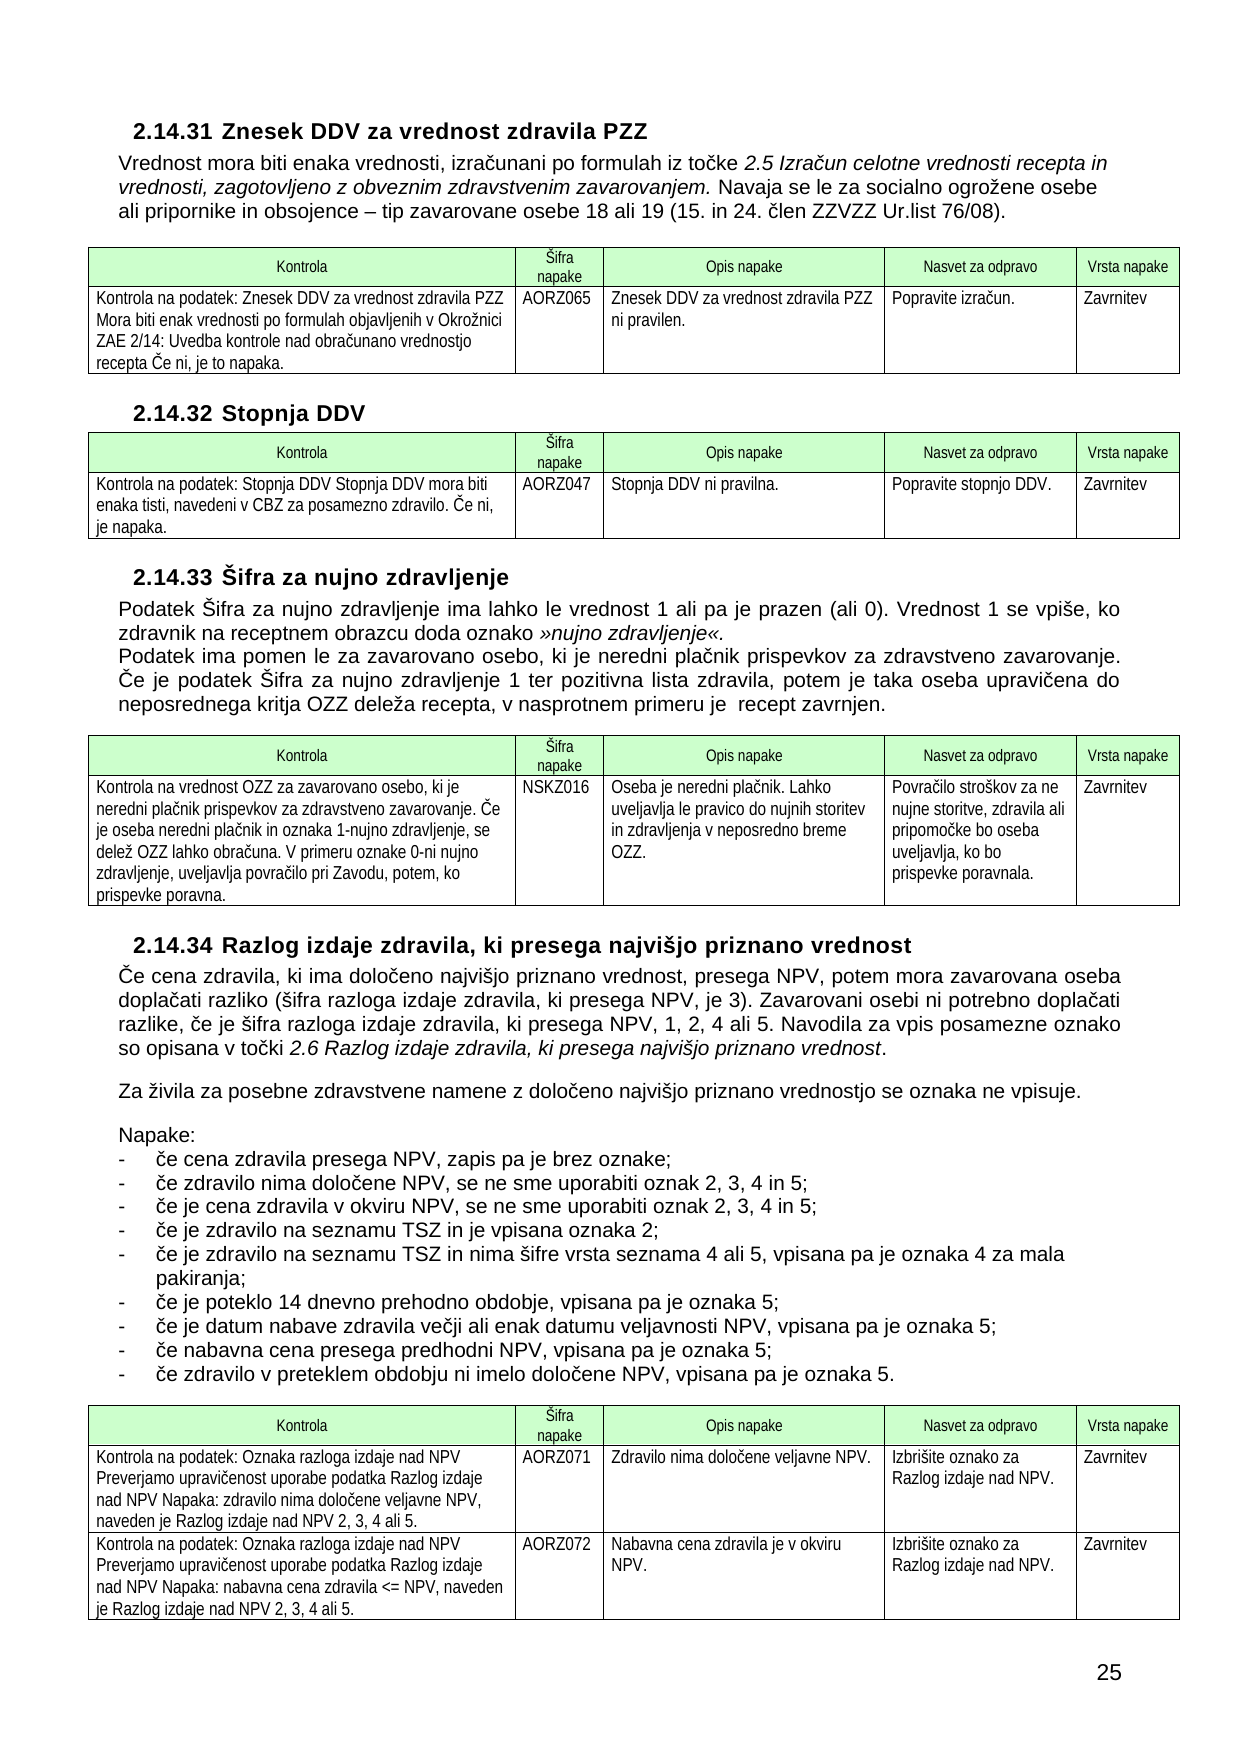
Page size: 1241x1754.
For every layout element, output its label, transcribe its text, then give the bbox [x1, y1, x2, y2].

text Podatek ima pomen le za zavarovano osebo, ki je neredni plačnik prispevkov za zdravstveno zavarovanje. Če je podatek Šifra za nujno zdravljenje 1 ter pozitivna lista zdravila, potem je taka oseba upravičena do neposrednega kritja OZZ deleža recepta, v nasprotnem primeru je recept zavrnjen. [118, 644, 1122, 716]
table_header Nasvet za odpravo [885, 736, 1076, 775]
table_cell AORZ047 [516, 473, 603, 537]
list če zdravilo nima določene NPV, se ne sme uporabiti oznak 2, 3, 4 in 5; [118, 1170, 1122, 1194]
subtitle Znesek DDV za vrednost zdravila PZZ [133, 118, 1122, 144]
table_cell Kontrola na vrednost OZZ za zavarovano osebo, ki je neredni plačnik prispevkov za zdravstveno zavarovanje. Če je oseba neredni plačnik in oznaka 1-nujno zdravljenje, se delež OZZ lahko obračuna. V primeru oznake 0-ni nujno zdravljenje, uveljavlja povračilo pri Zavodu, potem, ko prispevke poravna. [89, 776, 515, 905]
table_header Šifra napake [516, 248, 603, 286]
table_header Kontrola [89, 248, 515, 286]
table_cell Stopnja DDV ni pravilna. [604, 473, 884, 537]
text Če cena zdravila, ki ima določeno najvišjo priznano vrednost, presega NPV, potem mora zavarovana oseba doplačati razliko (šifra razloga izdaje zdravila, ki presega NPV, je 3). Zavarovani osebi ni potrebno doplačati razlike, če je šifra razloga izdaje zdravila, ki presega NPV, 1, 2, 4 ali 5. Navodila za vpis posamezne oznako so opisana v točki 2.6 Razlog izdaje zdravila, ki presega najvišjo priznano vrednost. [118, 964, 1122, 1060]
table_header Kontrola [89, 1406, 515, 1444]
table_header Vrsta napake [1077, 248, 1179, 286]
list če je cena zdravila v okviru NPV, se ne sme uporabiti oznak 2, 3, 4 in 5; [118, 1194, 1122, 1218]
table_header Kontrola [89, 433, 515, 472]
text Podatek Šifra za nujno zdravljenje ima lahko le vrednost 1 ali pa je prazen (ali 0). Vrednost 1 se vpiše, ko zdravnik na receptnem obrazcu doda oznako »nujno zdravljenje«. [118, 596, 1122, 644]
table_cell Oseba je neredni plačnik. Lahko uveljavlja le pravico do nujnih storitev in zdravljenja v neposredno breme OZZ. [604, 776, 884, 905]
table_header Opis napake [604, 248, 884, 286]
table_header Vrsta napake [1077, 1406, 1179, 1444]
table_header Vrsta napake [1077, 736, 1179, 775]
table_header Šifra napake [516, 1406, 603, 1444]
table_cell Zavrnitev [1077, 776, 1179, 905]
table_cell Znesek DDV za vrednost zdravila PZZ ni pravilen. [604, 287, 884, 373]
list če zdravilo v preteklem obdobju ni imelo določene NPV, vpisana pa je oznaka 5. [118, 1362, 1122, 1386]
table_header Nasvet za odpravo [885, 1406, 1076, 1444]
subtitle Stopnja DDV [133, 400, 1122, 426]
table_cell Zavrnitev [1077, 473, 1179, 537]
table_cell Kontrola na podatek: Znesek DDV za vrednost zdravila PZZ Mora biti enak vrednosti po formulah objavljenih v Okrožnici ZAE 2/14: Uvedba kontrole nad obračunano vrednostjo recepta Če ni, je to napaka. [89, 287, 515, 373]
table_cell Zavrnitev [1077, 287, 1179, 373]
table_cell Izbrišite oznako za Razlog izdaje nad NPV. [885, 1533, 1076, 1619]
table_header Šifra napake [516, 433, 603, 472]
table_header Vrsta napake [1077, 433, 1179, 472]
table_header Opis napake [604, 736, 884, 775]
table_cell Nabavna cena zdravila je v okviru NPV. [604, 1533, 884, 1619]
table_header Opis napake [604, 1406, 884, 1444]
table_cell Popravite izračun. [885, 287, 1076, 373]
table_cell Kontrola na podatek: Stopnja DDV Stopnja DDV mora biti enaka tisti, navedeni v CBZ za posamezno zdravilo. Če ni, je napaka. [89, 473, 515, 537]
table_header Šifra napake [516, 736, 603, 775]
table_header Opis napake [604, 433, 884, 472]
list če je poteklo 14 dnevno prehodno obdobje, vpisana pa je oznaka 5; [118, 1290, 1122, 1314]
list če je zdravilo na seznamu TSZ in je vpisana oznaka 2; [118, 1218, 1122, 1242]
list če nabavna cena presega predhodni NPV, vpisana pa je oznaka 5; [118, 1338, 1122, 1362]
text Napake: [118, 1122, 1122, 1146]
subtitle Razlog izdaje zdravila, ki presega najvišjo priznano vrednost [133, 932, 1122, 958]
table_cell Zavrnitev [1077, 1446, 1179, 1532]
subtitle Šifra za nujno zdravljenje [133, 564, 1122, 590]
table_header Nasvet za odpravo [885, 248, 1076, 286]
table_cell Kontrola na podatek: Oznaka razloga izdaje nad NPV Preverjamo upravičenost uporabe podatka Razlog izdaje nad NPV Napaka: zdravilo nima določene veljavne NPV, naveden je Razlog izdaje nad NPV 2, 3, 4 ali 5. [89, 1446, 515, 1532]
table_header Nasvet za odpravo [885, 433, 1076, 472]
table_cell AORZ065 [516, 287, 603, 373]
table_cell Zavrnitev [1077, 1533, 1179, 1619]
table_header Kontrola [89, 736, 515, 775]
table_cell AORZ071 [516, 1446, 603, 1532]
table_cell Popravite stopnjo DDV. [885, 473, 1076, 537]
table_cell Zdravilo nima določene veljavne NPV. [604, 1446, 884, 1532]
table_cell Kontrola na podatek: Oznaka razloga izdaje nad NPV Preverjamo upravičenost uporabe podatka Razlog izdaje nad NPV Napaka: nabavna cena zdravila <= NPV, naveden je Razlog izdaje nad NPV 2, 3, 4 ali 5. [89, 1533, 515, 1619]
table_cell NSKZ016 [516, 776, 603, 905]
table_cell Izbrišite oznako za Razlog izdaje nad NPV. [885, 1446, 1076, 1532]
table_cell Povračilo stroškov za ne nujne storitve, zdravila ali pripomočke bo oseba uveljavlja, ko bo prispevke poravnala. [885, 776, 1076, 905]
text Za živila za posebne zdravstvene namene z določeno najvišjo priznano vrednostjo se oznaka ne vpisuje. [118, 1079, 1122, 1103]
table_cell AORZ072 [516, 1533, 603, 1619]
list če cena zdravila presega NPV, zapis pa je brez oznake; [118, 1146, 1122, 1170]
list če je datum nabave zdravila večji ali enak datumu veljavnosti NPV, vpisana pa je oznaka 5; [118, 1314, 1122, 1338]
list če je zdravilo na seznamu TSZ in nima šifre vrsta seznama 4 ali 5, vpisana pa je oznaka 4 za mala pakiranja; [118, 1242, 1122, 1290]
